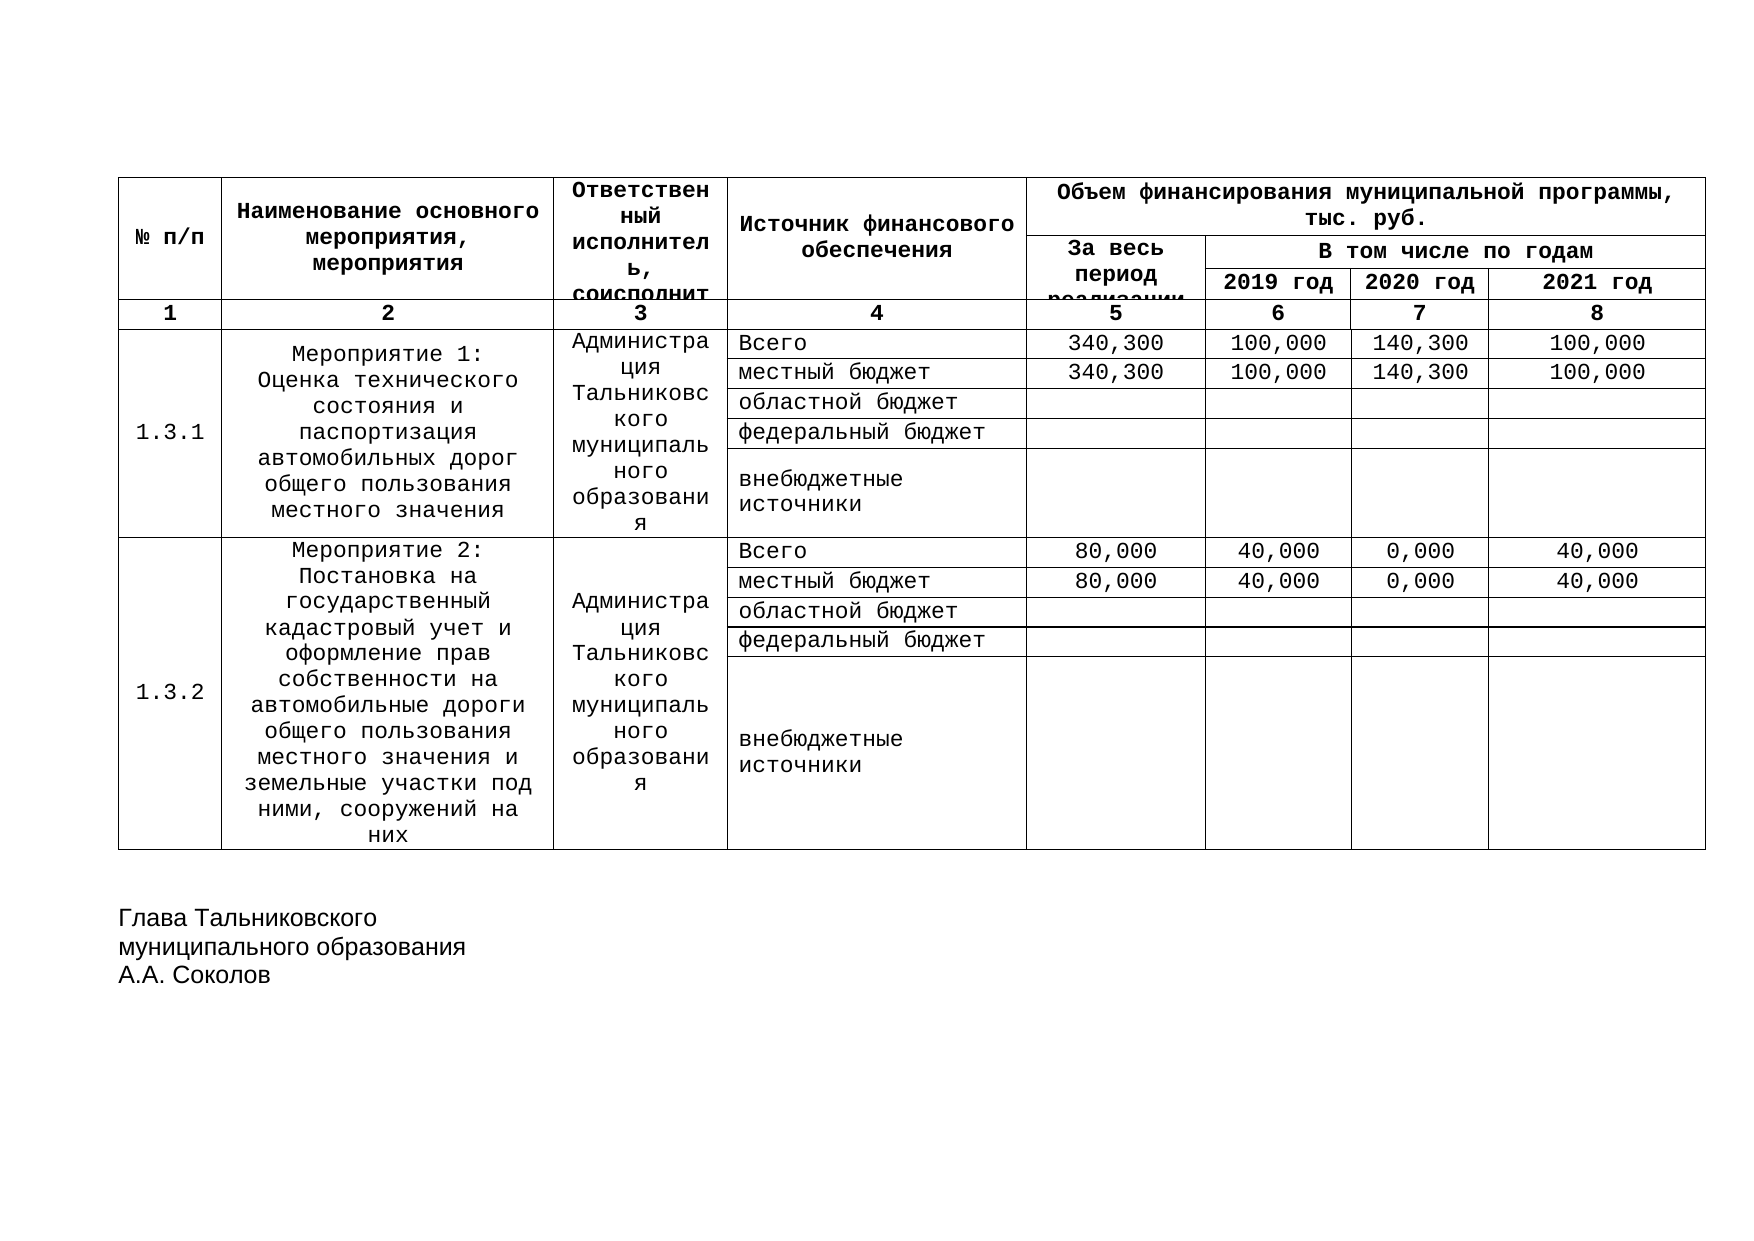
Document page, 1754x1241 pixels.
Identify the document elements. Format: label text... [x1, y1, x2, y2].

table_cell [1352, 419, 1488, 448]
table_cell [1206, 389, 1351, 418]
text муниципального образования [118, 932, 1636, 961]
table_cell 340,300 [1027, 330, 1205, 358]
table_cell 3 [554, 300, 727, 328]
table_cell Всего [728, 538, 1026, 567]
table_cell 100,000 [1206, 330, 1351, 358]
table_cell внебюджетные источники [728, 449, 1026, 537]
table_cell 40,000 [1206, 538, 1351, 567]
table_cell областной бюджет [728, 598, 1026, 626]
table_cell 40,000 [1489, 568, 1705, 597]
table_cell 0,000 [1352, 538, 1488, 567]
table_cell 1 [119, 300, 221, 328]
table_cell Администрация Тальниковского муниципального образования [554, 330, 727, 537]
table_cell [1489, 598, 1705, 626]
table_cell [1027, 657, 1205, 849]
table_cell [1206, 657, 1351, 849]
table_cell В том числе по годам [1206, 236, 1705, 268]
table_cell 100,000 [1206, 359, 1351, 388]
table_cell [1027, 449, 1205, 537]
table_cell 4 [728, 300, 1026, 328]
table_header Источник финансового обеспечения [728, 178, 1026, 299]
table_cell 7 [1351, 300, 1488, 328]
table_cell областной бюджет [728, 389, 1026, 418]
table_cell 40,000 [1489, 538, 1705, 567]
table_cell [1352, 389, 1488, 418]
table_cell Мероприятие 1: Оценка технического состояния и паспортизация автомобильных дорог общего пользования местного значения [222, 330, 553, 537]
table_cell [1206, 449, 1351, 537]
table_cell 40,000 [1206, 568, 1351, 597]
table_header № п/п [119, 178, 221, 299]
table_cell 100,000 [1489, 359, 1705, 388]
table_header Наименование основного мероприятия, мероприятия [222, 178, 553, 299]
table_cell [1027, 419, 1205, 448]
table_header Объем финансирования муниципальной программы, тыс. руб. [1027, 178, 1705, 235]
table_cell 2 [222, 300, 553, 328]
table_cell 0,000 [1352, 568, 1488, 597]
table_cell 2019 год [1206, 269, 1350, 299]
table_cell 6 [1206, 300, 1350, 328]
table_cell Всего [728, 330, 1026, 358]
table_cell федеральный бюджет [728, 419, 1026, 448]
table_cell 1.3.2 [119, 538, 221, 849]
table_cell 8 [1489, 300, 1705, 328]
table_cell [1027, 598, 1205, 626]
text А.А. Соколов [118, 961, 1636, 989]
table_cell [1489, 449, 1705, 537]
text Глава Тальниковского [118, 903, 1636, 932]
table_cell За весь период реализации [1027, 236, 1205, 299]
table_cell 80,000 [1027, 568, 1205, 597]
table_cell [1027, 389, 1205, 418]
table_cell федеральный бюджет [728, 628, 1026, 656]
table_cell 140,300 [1352, 330, 1488, 358]
table_cell внебюджетные источники [728, 657, 1026, 849]
table_header Ответственный исполнитель, соисполнитель, участник [554, 178, 727, 299]
table_cell [1027, 628, 1205, 656]
table_cell [1352, 598, 1488, 626]
table_cell [1206, 419, 1351, 448]
table_cell [1352, 449, 1488, 537]
table_cell 2020 год [1351, 269, 1488, 299]
table_cell 340,300 [1027, 359, 1205, 388]
table_cell 1.3.1 [119, 330, 221, 537]
table_cell местный бюджет [728, 568, 1026, 597]
table_cell [1352, 628, 1488, 656]
table_cell Администрация Тальниковского муниципального образования [554, 538, 727, 849]
table_cell 140,300 [1352, 359, 1488, 388]
table_cell 2021 год [1489, 269, 1705, 299]
table_cell [1489, 628, 1705, 656]
table_cell местный бюджет [728, 359, 1026, 388]
table_cell 80,000 [1027, 538, 1205, 567]
table_cell 5 [1027, 300, 1205, 328]
table_cell Мероприятие 2: Постановка на государственный кадастровый учет и оформление прав собственности на автомобильные дороги общего пользования местного значения и земельные участки под ними, сооружений на них [222, 538, 553, 849]
table_cell [1352, 657, 1488, 849]
table_cell [1206, 628, 1351, 656]
table_cell [1489, 657, 1705, 849]
table_cell [1489, 389, 1705, 418]
table_cell [1489, 419, 1705, 448]
table_cell [1206, 598, 1351, 626]
table_cell 100,000 [1489, 330, 1705, 358]
